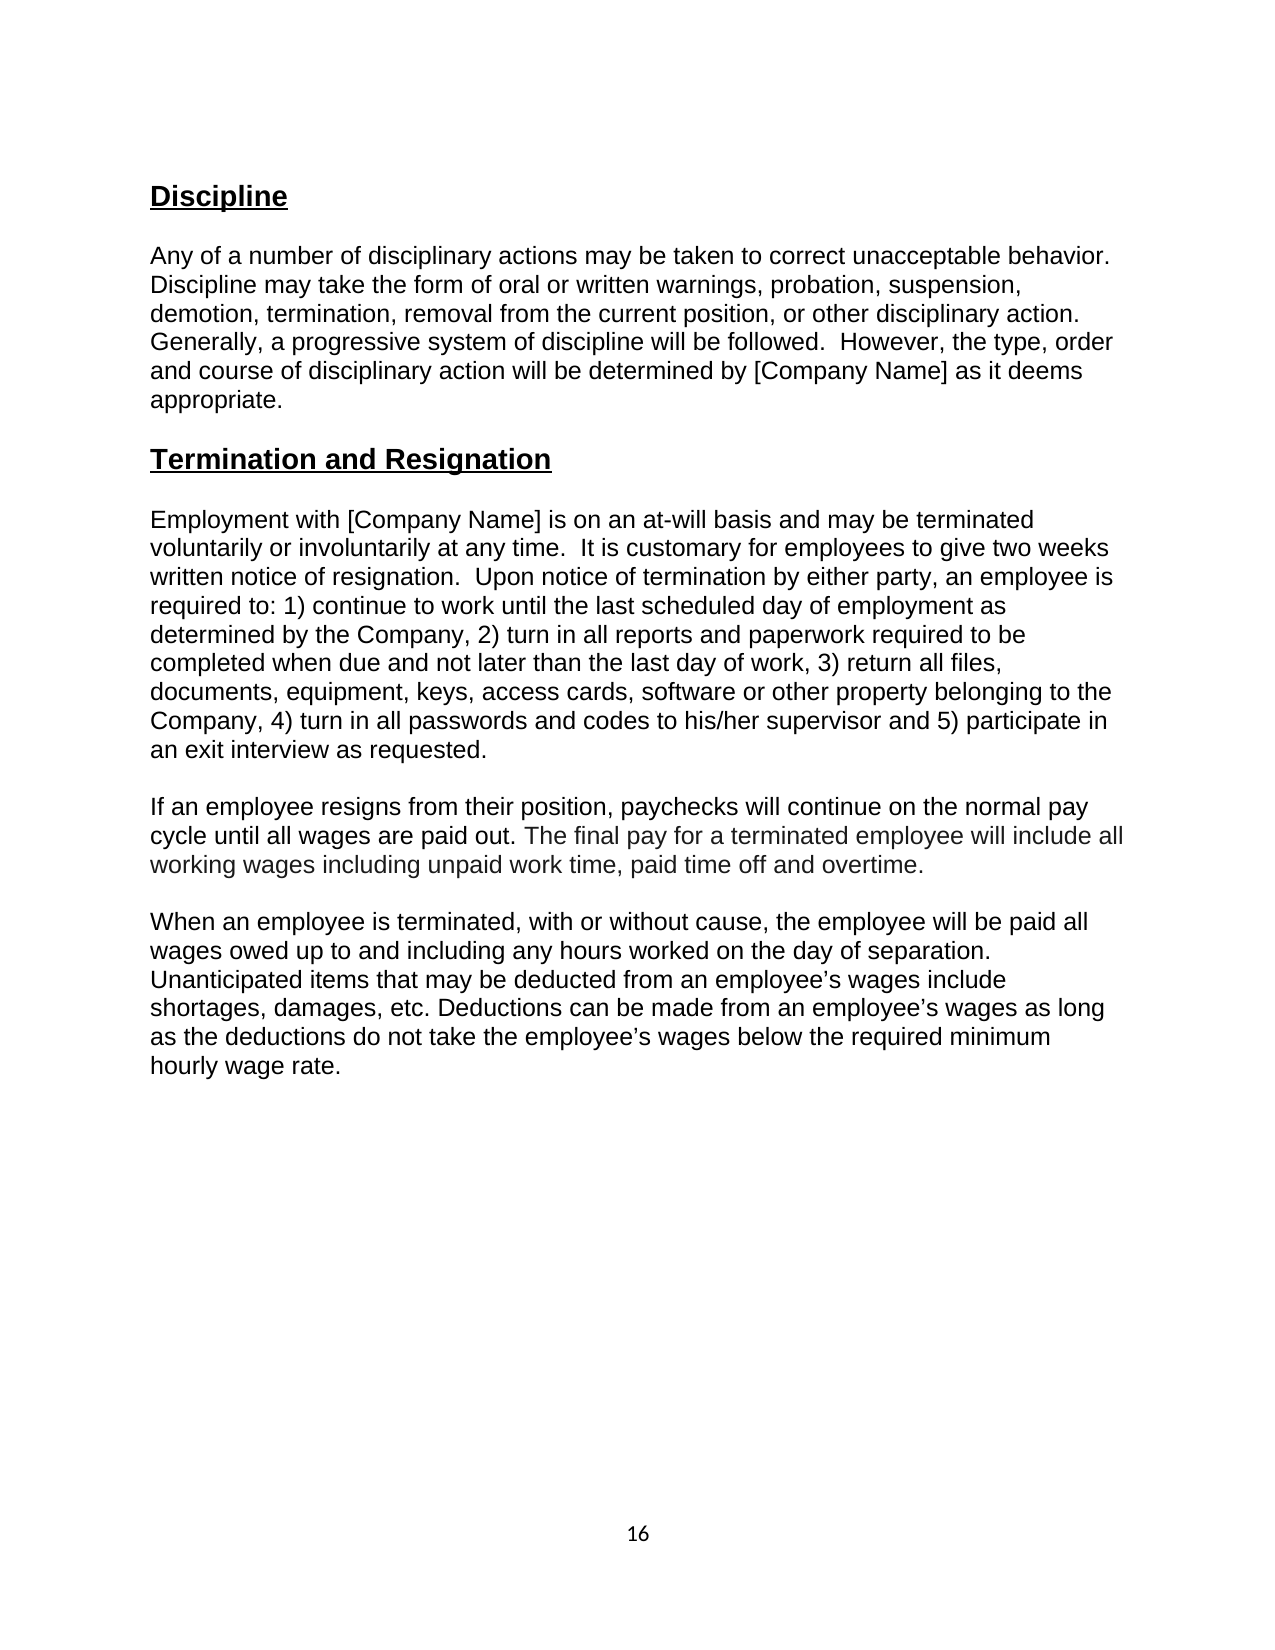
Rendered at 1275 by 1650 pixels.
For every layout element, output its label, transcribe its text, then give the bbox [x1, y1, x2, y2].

text Termination and Resignation [150, 442, 1125, 476]
text Employment with [Company Name] is on an at-will basis and may be terminated voluntarily or involuntarily at any time. It is customary for employees to give two weeks written notice of resignation. Upon notice of termination by either party, an employee is required to: 1) continue to work until the last scheduled day of employment as determined by the Company, 2) turn in all reports and paperwork required to be completed when due and not later than the last day of work, 3) return all files, documents, equipment, keys, access cards, software or other property belonging to the Company, 4) turn in all passwords and codes to his/her supervisor and 5) participate in an exit interview as requested. [150, 504, 1125, 763]
text When an employee is terminated, with or without cause, the employee will be paid all wages owed up to and including any hours worked on the day of separation. Unanticipated items that may be deducted from an employee’s wages include shortages, damages, etc. Deductions can be made from an employee’s wages as long as the deductions do not take the employee’s wages below the required minimum hourly wage rate. [150, 907, 1125, 1079]
text Discipline [150, 179, 1125, 212]
text If an employee resigns from their position, paychecks will continue on the normal pay cycle until all wages are paid out. The final pay for a terminated employee will include all working wages including unpaid work time, paid time off and overtime. [150, 792, 1125, 878]
text Any of a number of disciplinary actions may be taken to correct unacceptable behavior. Discipline may take the form of oral or written warnings, probation, suspension, demotion, termination, removal from the current position, or other disciplinary action. Generally, a progressive system of discipline will be followed. However, the type, order and course of disciplinary action will be determined by [Company Name] as it deems appropriate. [150, 241, 1125, 413]
